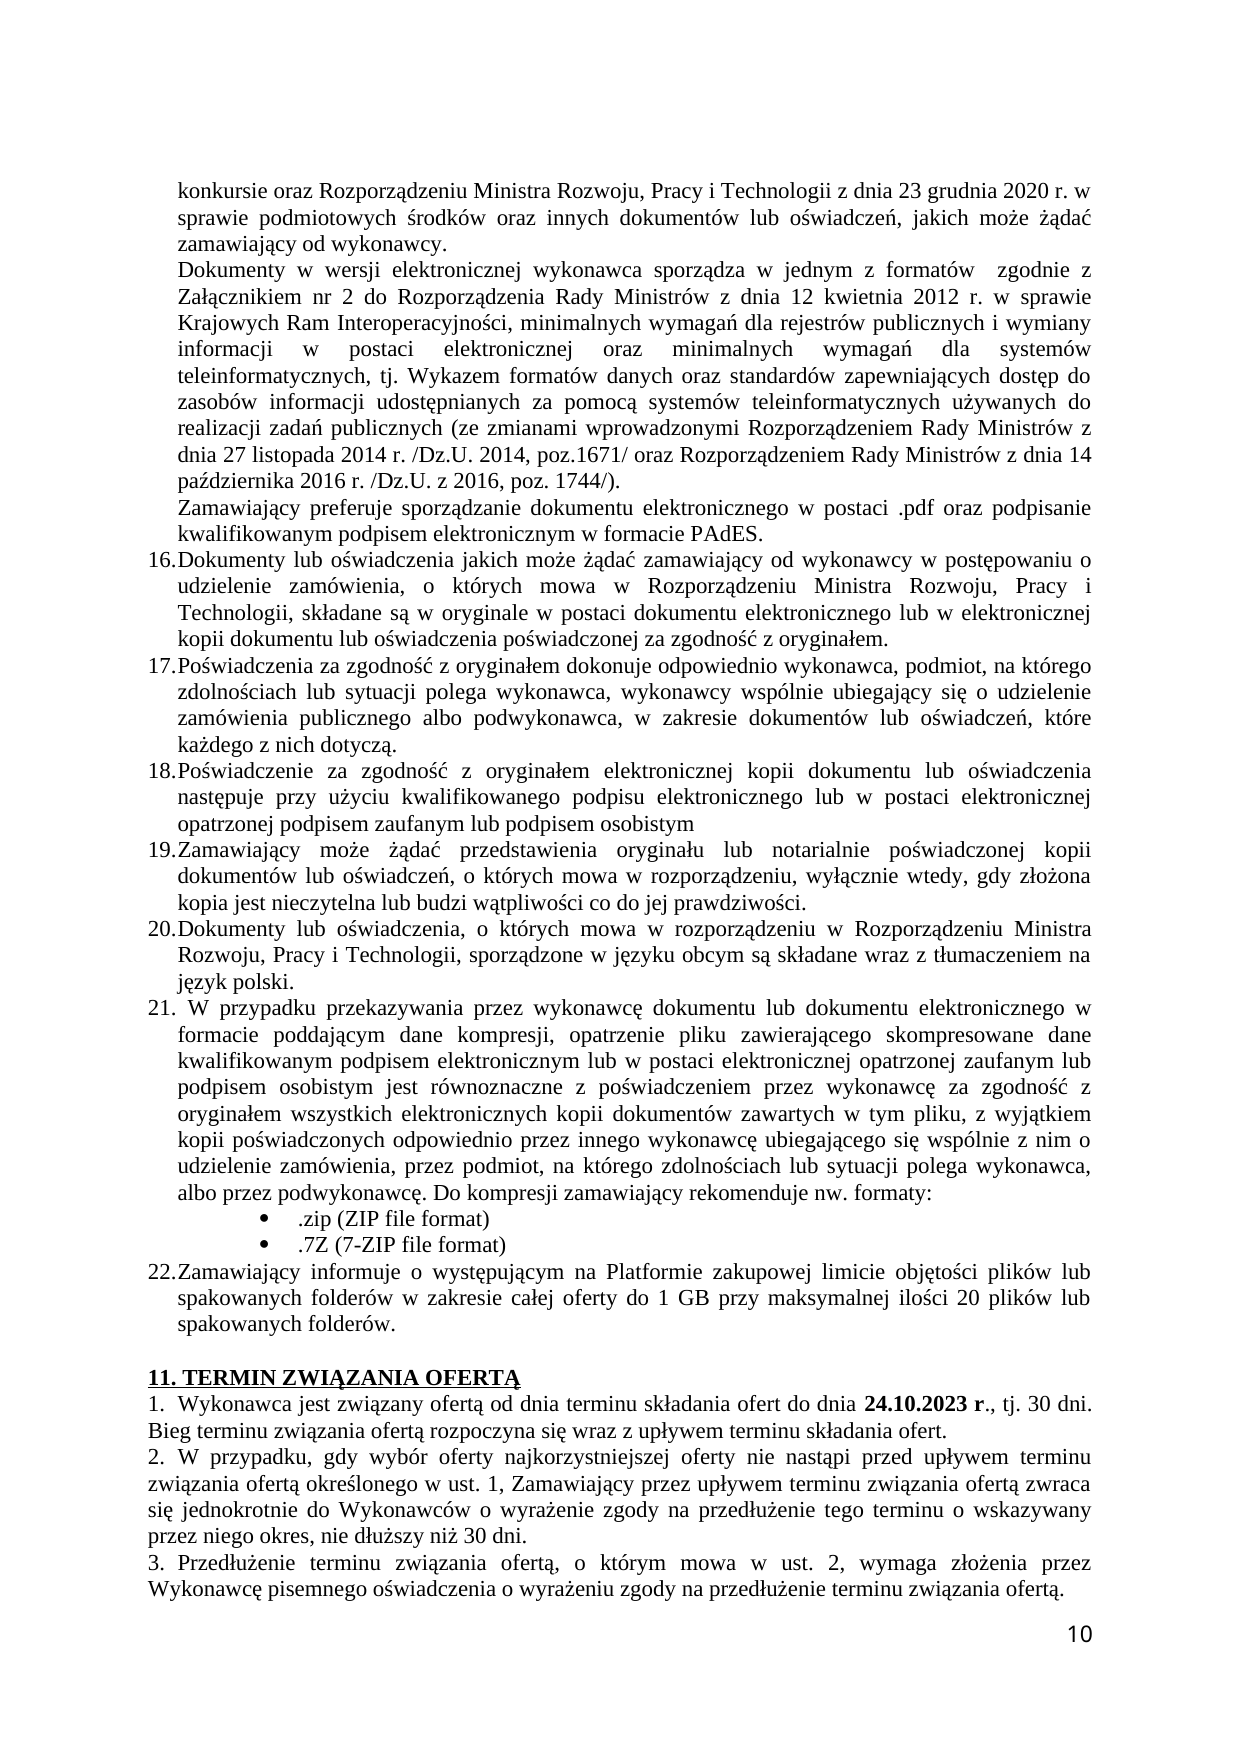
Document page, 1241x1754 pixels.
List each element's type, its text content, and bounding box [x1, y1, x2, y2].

list Dokumenty lub oświadczenia jakich może żądać zamawiający od wykonawcy w postępowaniu o udzielenie zamówienia, o których mowa w Rozporządzeniu Ministra Rozwoju, Pracy i Technologii, składane są w oryginale w postaci dokumentu elektronicznego lub w elektronicznej kopii dokumentu lub oświadczenia poświadczonej za zgodność z oryginałem. [148, 546, 1093, 652]
list W przypadku przekazywania przez wykonawcę dokumentu lub dokumentu elektronicznego w formacie poddającym dane kompresji, opatrzenie pliku zawierającego skompresowane dane kwalifikowanym podpisem elektronicznym lub w postaci elektronicznej opatrzonej zaufanym lub podpisem osobistym jest równoznaczne z poświadczeniem przez wykonawcę za zgodność z oryginałem wszystkich elektronicznych kopii dokumentów zawartych w tym pliku, z wyjątkiem kopii poświadczonych odpowiednio przez innego wykonawcę ubiegającego się wspólnie z nim o udzielenie zamówienia, przez podmiot, na którego zdolnościach lub sytuacji polega wykonawca, albo przez podwykonawcę. Do kompresji zamawiający rekomenduje nw. formaty: [148, 994, 1093, 1205]
text Dokumenty w wersji elektronicznej wykonawca sporządza w jednym z formatów zgodnie z Załącznikiem nr 2 do Rozporządzenia Rady Ministrów z dnia 12 kwietnia 2012 r. w sprawie Krajowych Ram Interoperacyjności, minimalnych wymagań dla rejestrów publicznych i wymiany informacji w postaci elektronicznej oraz minimalnych wymagań dla systemów teleinformatycznych, tj. Wykazem formatów danych oraz standardów zapewniających dostęp do zasobów informacji udostępnianych za pomocą systemów teleinformatycznych używanych do realizacji zadań publicznych (ze zmianami wprowadzonymi Rozporządzeniem Rady Ministrów z dnia 27 listopada 2014 r. /Dz.U. 2014, poz.1671/ oraz Rozporządzeniem Rady Ministrów z dnia 14 października 2016 r. /Dz.U. z 2016, poz. 1744/). [177, 256, 1093, 493]
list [148, 177, 1093, 256]
list Zamawiający informuje o występującym na Platformie zakupowej limicie objętości plików lub spakowanych folderów w zakresie całej oferty do 1 GB przy maksymalnej ilości 20 plików lub spakowanych folderów. [148, 1258, 1093, 1337]
list Przedłużenie terminu związania ofertą, o którym mowa w ust. 2, wymaga złożenia przez Wykonawcę pisemnego oświadczenia o wyrażeniu zgody na przedłużenie terminu związania ofertą. [148, 1549, 1093, 1601]
list Poświadczenia za zgodność z oryginałem dokonuje odpowiednio wykonawca, podmiot, na którego zdolnościach lub sytuacji polega wykonawca, wykonawcy wspólnie ubiegający się o udzielenie zamówienia publicznego albo podwykonawca, w zakresie dokumentów lub oświadczeń, które każdego z nich dotyczą. [148, 652, 1093, 757]
list W przypadku, gdy wybór oferty najkorzystniejszej oferty nie nastąpi przed upływem terminu związania ofertą określonego w ust. 1, Zamawiający przez upływem terminu związania ofertą zwraca się jednokrotnie do Wykonawców o wyrażenie zgody na przedłużenie tego terminu o wskazywany przez niego okres, nie dłuższy niż 30 dni. [148, 1443, 1093, 1549]
list Dokumenty lub oświadczenia, o których mowa w rozporządzeniu w Rozporządzeniu Ministra Rozwoju, Pracy i Technologii, sporządzone w języku obcym są składane wraz z tłumaczeniem na język polski. [148, 915, 1093, 994]
list .7Z (7-ZIP file format) [260, 1231, 1093, 1258]
text 11. TERMIN ZWIĄZANIA OFERTĄ [148, 1364, 1093, 1391]
list .zip (ZIP file format) [260, 1205, 1093, 1231]
list Zamawiający może żądać przedstawienia oryginału lub notarialnie poświadczonej kopii dokumentów lub oświadczeń, o których mowa w rozporządzeniu, wyłącznie wtedy, gdy złożona kopia jest nieczytelna lub budzi wątpliwości co do jej prawdziwości. [148, 836, 1093, 915]
list Wykonawca jest związany ofertą od dnia terminu składania ofert do dnia 24.10.2023 r., tj. 30 dni. Bieg terminu związania ofertą rozpoczyna się wraz z upływem terminu składania ofert. [148, 1391, 1093, 1443]
list Poświadczenie za zgodność z oryginałem elektronicznej kopii dokumentu lub oświadczenia następuje przy użyciu kwalifikowanego podpisu elektronicznego lub w postaci elektronicznej opatrzonej podpisem zaufanym lub podpisem osobistym [148, 757, 1093, 836]
text Zamawiający preferuje sporządzanie dokumentu elektronicznego w postaci .pdf oraz podpisanie kwalifikowanym podpisem elektronicznym w formacie PAdES. [177, 493, 1093, 546]
